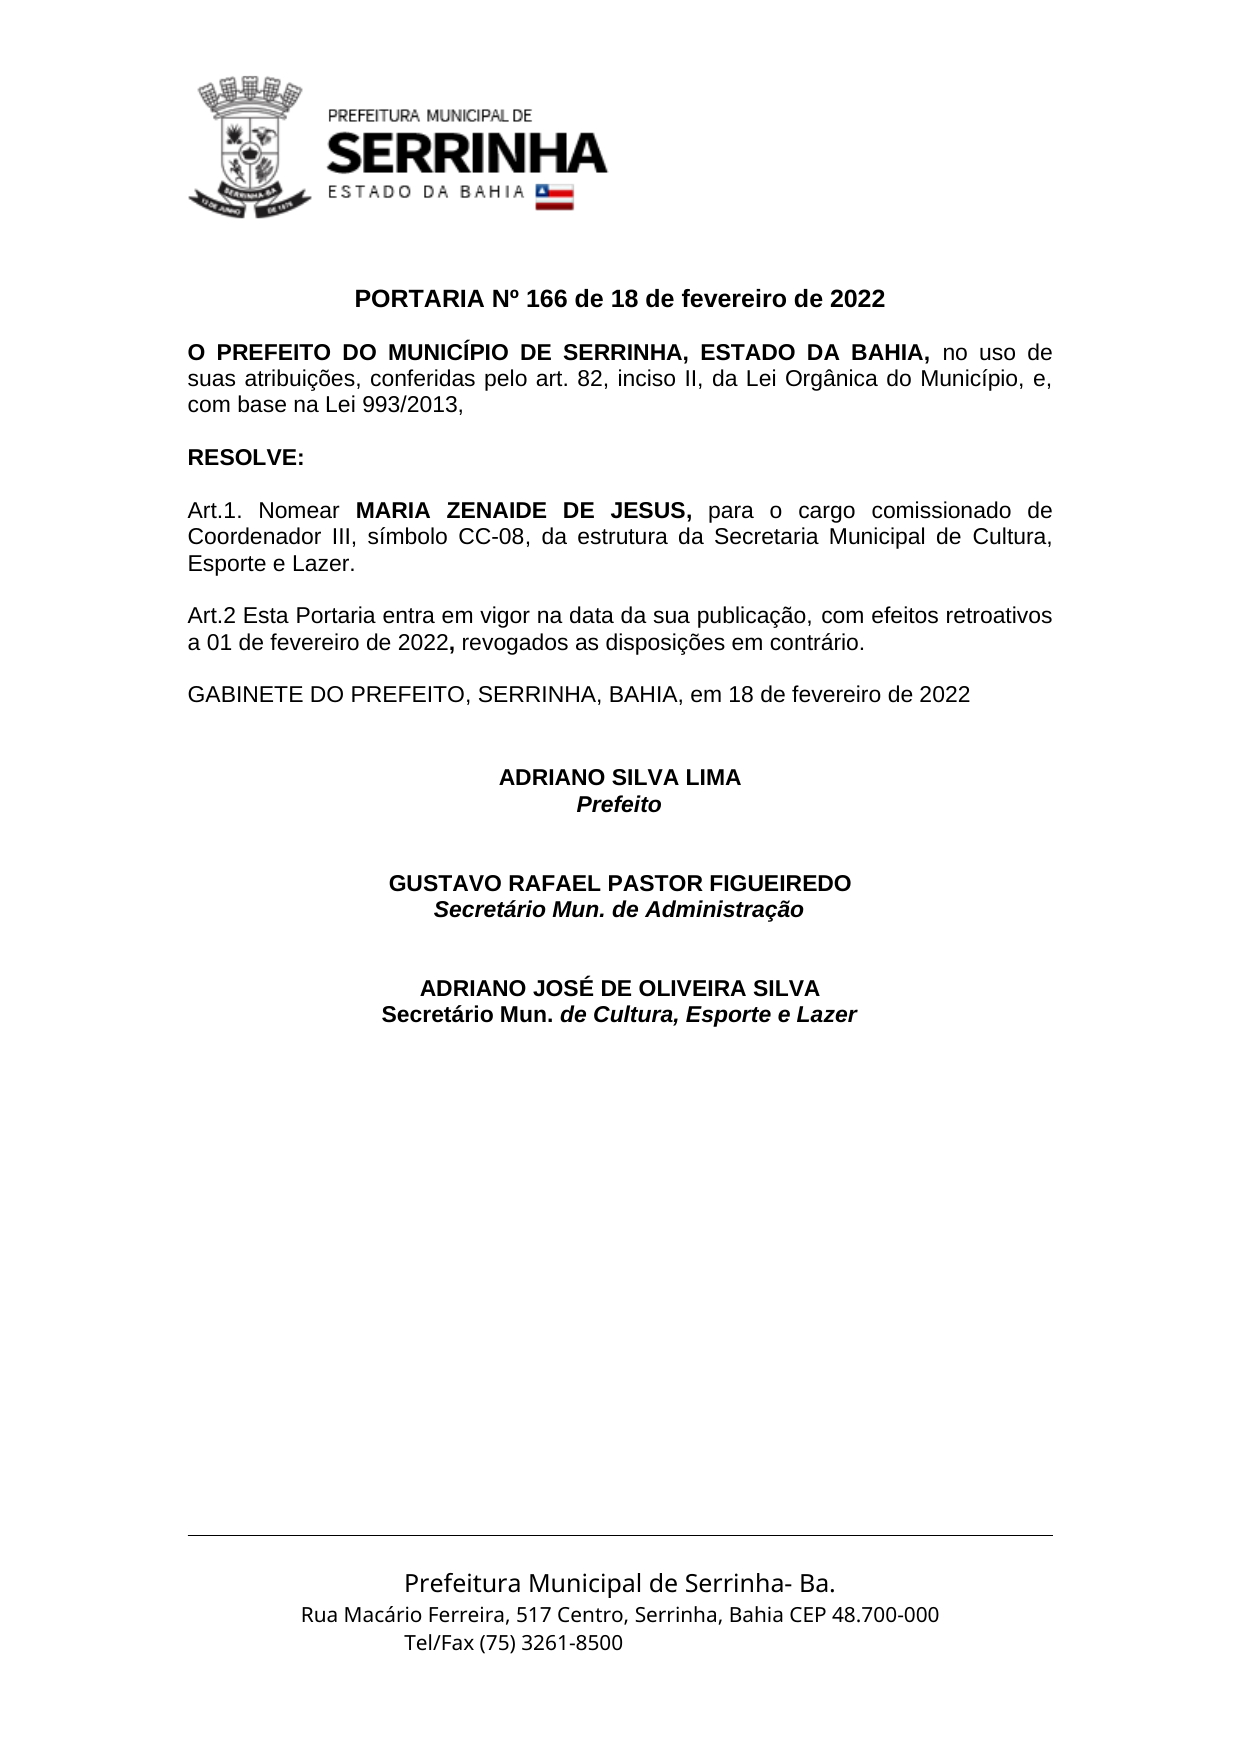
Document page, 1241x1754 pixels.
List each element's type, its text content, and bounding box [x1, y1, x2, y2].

text RESOLVE: [187, 444, 1053, 471]
text PORTARIA Nº 166 de 18 de fevereiro de 2022 [187, 284, 1053, 312]
text ADRIANO SILVA LIMA [187, 764, 1053, 791]
text Prefeito [187, 791, 1053, 817]
text ADRIANO JOSÉ DE OLIVEIRA SILVA [187, 975, 1053, 1001]
text GUSTAVO RAFAEL PASTOR FIGUEIREDO [187, 870, 1053, 896]
text Secretário Mun. de Administração [187, 896, 1053, 922]
text Art.1. Nomear MARIA ZENAIDE DE JESUS, para o cargo comissionado de Coordenador III, símbolo CC-08, da estrutura da Secretaria Municipal de Cultura, Esporte e Lazer. [187, 497, 1053, 576]
picture [187, 73, 609, 222]
text GABINETE DO PREFEITO, SERRINHA, BAHIA, em 18 de fevereiro de 2022 [187, 681, 1053, 708]
text Secretário Mun. de Cultura, Esporte e Lazer [187, 1001, 1053, 1028]
text O PREFEITO DO MUNICÍPIO DE SERRINHA, ESTADO DA BAHIA, no uso de suas atribuições, conferidas pelo art. 82, inciso II, da Lei Orgânica do Município, e, com base na Lei 993/2013, [187, 339, 1053, 418]
text Art.2 Esta Portaria entra em vigor na data da sua publicação, com efeitos retroativos a 01 de fevereiro de 2022, revogados as disposições em contrário. [187, 602, 1053, 655]
